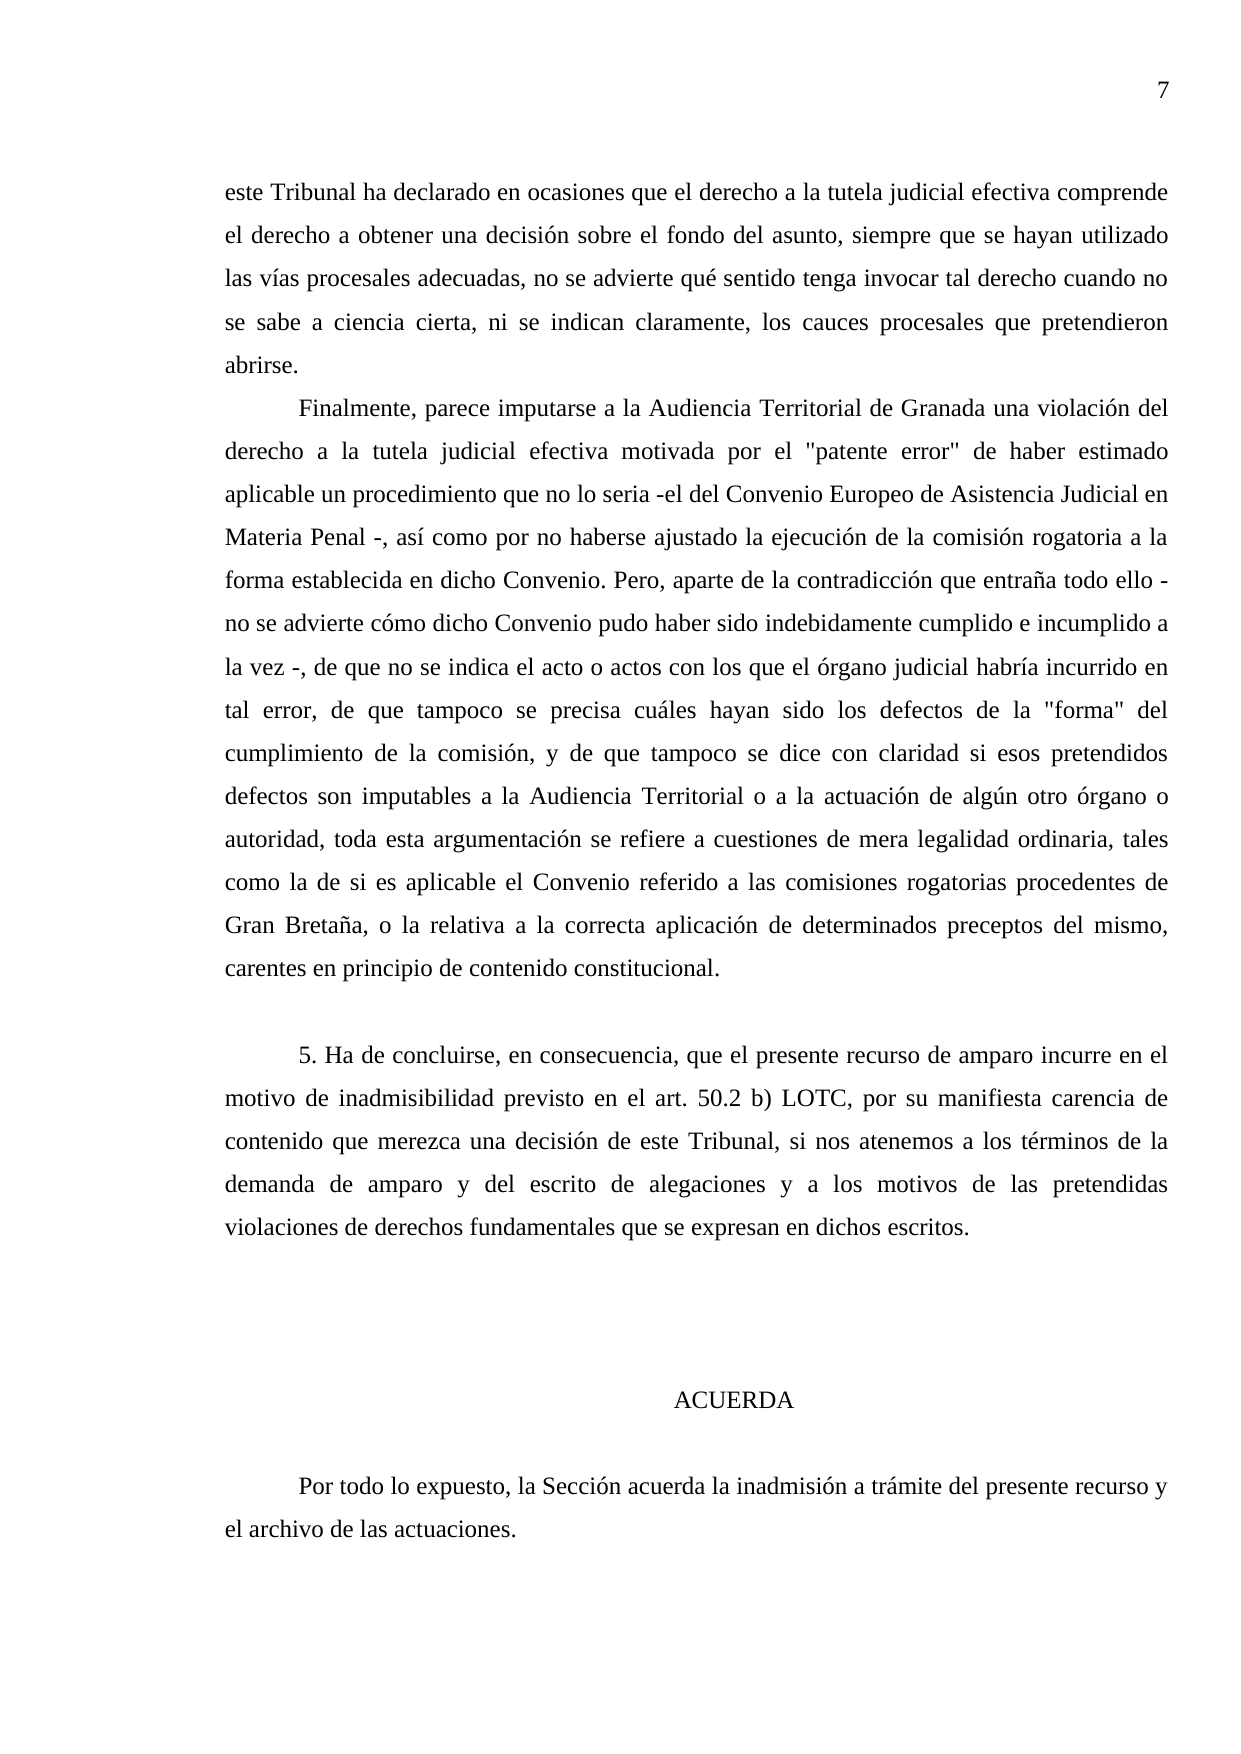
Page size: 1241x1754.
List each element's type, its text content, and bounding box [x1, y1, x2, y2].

text Por todo lo expuesto, la Sección acuerda la inadmisión a trámite del presente recurso y el archivo de las actuaciones. [224, 1471, 1169, 1543]
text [224, 177, 1169, 378]
text Finalmente, parece imputarse a la Audiencia Territorial de Granada una violación del derecho a la tutela judicial efectiva motivada por el "patente error" de haber estimado aplicable un procedimiento que no lo seria -el del Convenio Europeo de Asistencia Judicial en Materia Penal -, así como por no haberse ajustado la ejecución de la comisión rogatoria a la forma establecida en dicho Convenio. Pero, aparte de la contradicción que entraña todo ello -no se advierte cómo dicho Convenio pudo haber sido indebidamente cumplido e incumplido a la vez -, de que no se indica el acto o actos con los que el órgano judicial habría incurrido en tal error, de que tampoco se precisa cuáles hayan sido los defectos de la "forma" del cumplimiento de la comisión, y de que tampoco se dice con claridad si esos pretendidos defectos son imputables a la Audiencia Territorial o a la actuación de algún otro órgano o autoridad, toda esta argumentación se refiere a cuestiones de mera legalidad ordinaria, tales como la de si es aplicable el Convenio referido a las comisiones rogatorias procedentes de Gran Bretaña, o la relativa a la correcta aplicación de determinados preceptos del mismo, carentes en principio de contenido constitucional. [224, 393, 1169, 982]
text ACUERDA [224, 1385, 1169, 1413]
text 5. Ha de concluirse, en consecuencia, que el presente recurso de amparo incurre en el motivo de inadmisibilidad previsto en el art. 50.2 b) LOTC, por su manifiesta carencia de contenido que merezca una decisión de este Tribunal, si nos atenemos a los términos de la demanda de amparo y del escrito de alegaciones y a los motivos de las pretendidas violaciones de derechos fundamentales que se expresan en dichos escritos. [224, 1040, 1169, 1241]
